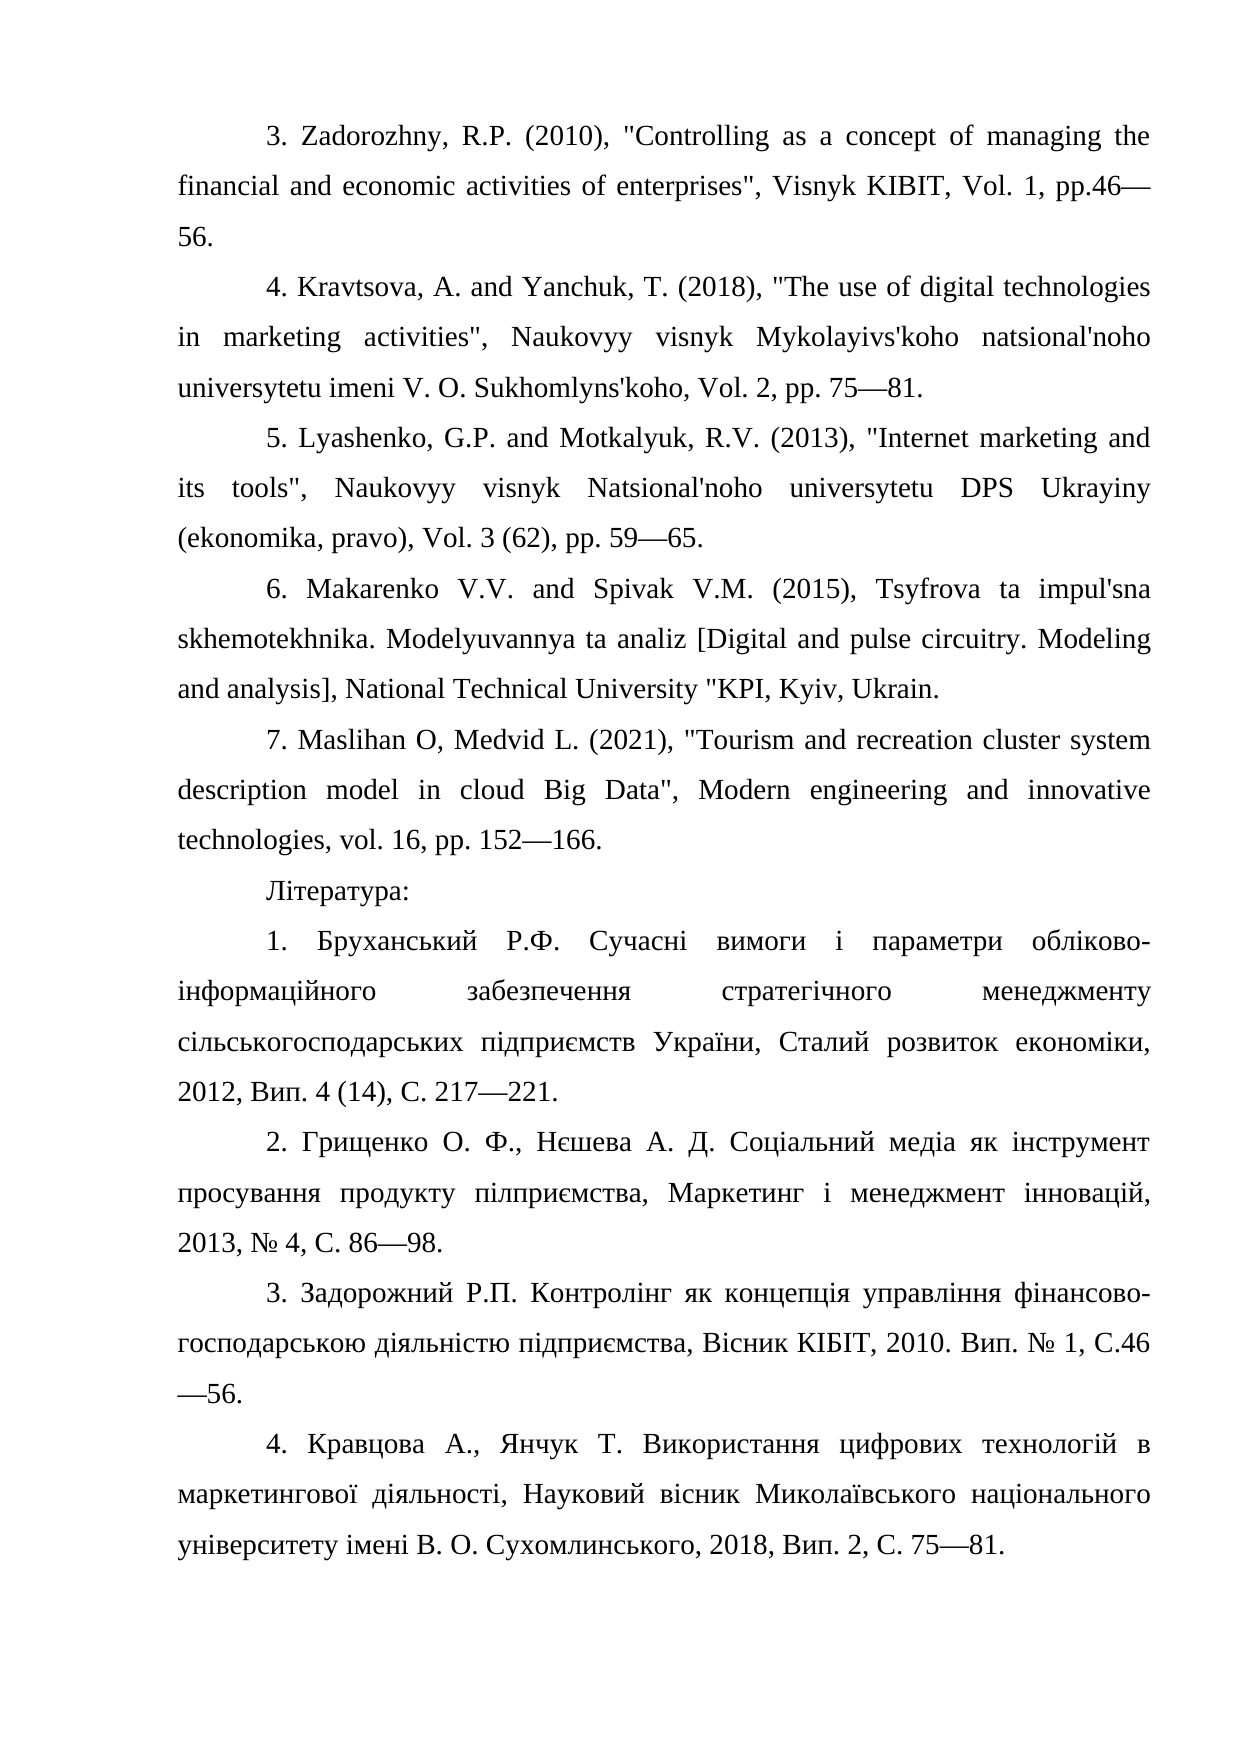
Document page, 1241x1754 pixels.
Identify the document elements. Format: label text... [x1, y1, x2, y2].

text 4. Kravtsova, A. and Yanchuk, T. (2018), "The use of digital technologies in marketing activities", Naukovyy visnyk Mykolayivs'koho natsional'noho universytetu imeni V. O. Sukhomlyns'koho, Vol. 2, pp. 75—81. [177, 269, 1152, 403]
text 3. Задорожний Р.П. Контролінг як концепція управління фінансово-господарською діяльністю підприємства, Вісник КІБІТ, 2010. Вип. № 1, С.46—56. [177, 1275, 1152, 1409]
text 1. Бруханський Р.Ф. Сучасні вимоги і параметри обліково-інформаційного забезпечення стратегічного менеджменту сільськогосподарських підприємств України, Сталий розвиток економіки, 2012, Вип. 4 (14), С. 217—221. [177, 923, 1152, 1108]
text 7. Maslihan O, Medvid L. (2021), "Tourism and recreation cluster system description model in cloud Big Data", Modern engineering and innovative technologies, vol. 16, рр. 152—166. [177, 722, 1152, 856]
text 2. Грищенко О. Ф., Нєшева А. Д. Соціальний медіа як інструмент просування продукту пілприємства, Маркетинг і менеджмент інновацій, 2013, № 4, С. 86—98. [177, 1124, 1152, 1258]
text Література: [177, 873, 1152, 906]
text 3. Zadorozhny, R.P. (2010), "Controlling as a concept of managing the financial and economic activities of enterprises", Visnyk KIBIT, Vol. 1, pp.46—56. [177, 118, 1152, 252]
text 4. Кравцова А., Янчук Т. Використання цифрових технологій в маркетингової діяльності, Науковий вісник Миколаївського національного університету імені В. О. Сухомлинського, 2018, Вип. 2, С. 75—81. [177, 1426, 1152, 1560]
text 6. Makarenko V.V. and Spivak V.M. (2015), Tsyfrova ta impul'sna skhemotekhnika. Modelyuvannya ta analiz [Digital and pulse circuitry. Modeling and analysis], National Technical University "KPI, Kyiv, Ukrain. [177, 571, 1152, 705]
text 5. Lyashenko, G.P. and Motkalyuk, R.V. (2013), "Internet marketing and its tools", Naukovyy visnyk Natsional'noho universytetu DPS Ukrayiny (ekonomika, pravo), Vol. 3 (62), pp. 59—65. [177, 420, 1152, 554]
